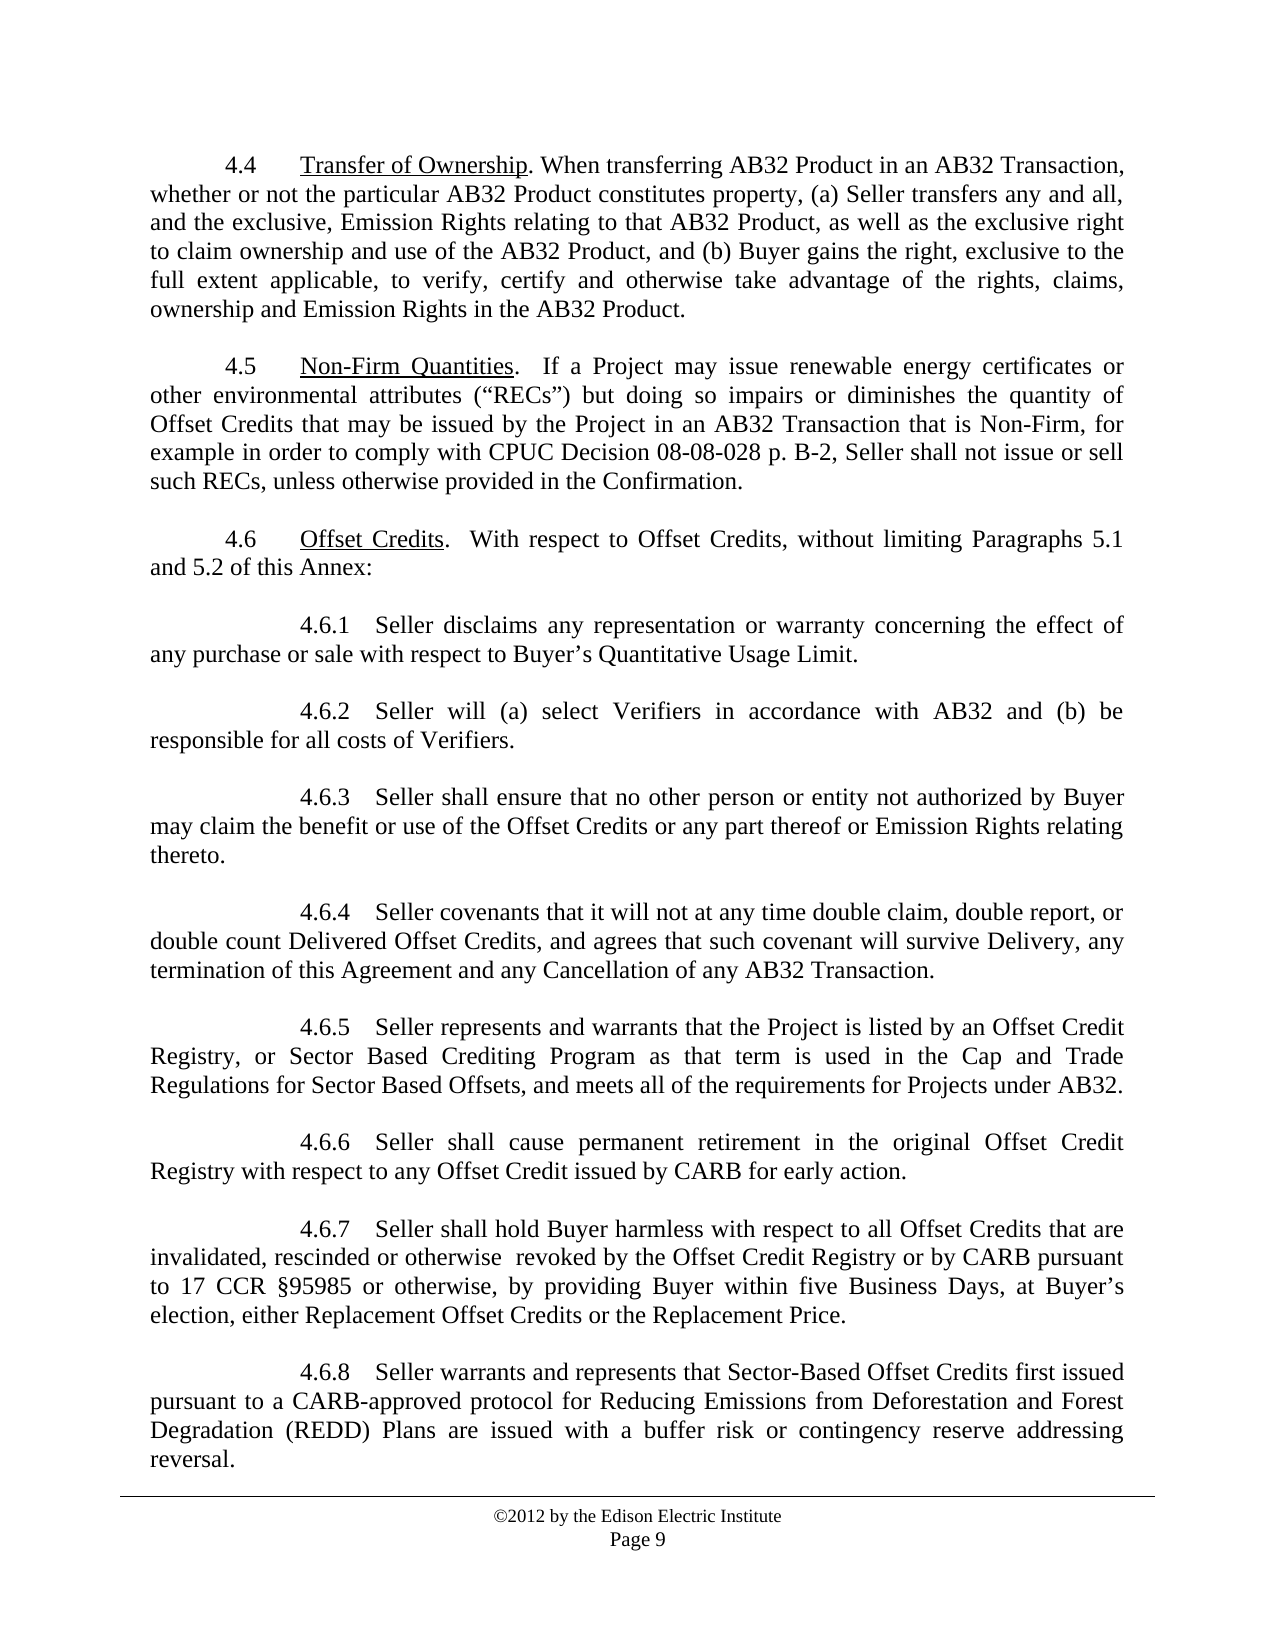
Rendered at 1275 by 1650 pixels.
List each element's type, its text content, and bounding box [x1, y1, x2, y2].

list Seller shall ensure that no other person or entity not authorized by Buyer may claim the benefit or use of the Offset Credits or any part thereof or Emission Rights relating thereto. [150, 782, 1125, 869]
list Seller shall hold Buyer harmless with respect to all Offset Credits that are invalidated, rescinded or otherwise revoked by the Offset Credit Registry or by CARB pursuant to 17 CCR §95985 or otherwise, by providing Buyer within five Business Days, at Buyer’s election, either Replacement Offset Credits or the Replacement Price. [150, 1214, 1125, 1329]
list Seller warrants and represents that Sector-Based Offset Credits first issued pursuant to a CARB-approved protocol for Reducing Emissions from Deforestation and Forest Degradation (REDD) Plans are issued with a buffer risk or contingency reserve addressing reversal. [150, 1357, 1125, 1472]
list Offset Credits. With respect to Offset Credits, without limiting Paragraphs 5.1 and 5.2 of this Annex: [150, 524, 1125, 581]
list Non-Firm Quantities. If a Project may issue renewable energy certificates or other environmental attributes (“RECs”) but doing so impairs or diminishes the quantity of Offset Credits that may be issued by the Project in an AB32 Transaction that is Non-Firm, for example in order to comply with CPUC Decision 08-08-028 p. B-2, Seller shall not issue or sell such RECs, unless otherwise provided in the Confirmation. [150, 351, 1125, 495]
list Seller covenants that it will not at any time double claim, double report, or double count Delivered Offset Credits, and agrees that such covenant will survive Delivery, any termination of this Agreement and any Cancellation of any AB32 Transaction. [150, 897, 1125, 984]
list Seller shall cause permanent retirement in the original Offset Credit Registry with respect to any Offset Credit issued by CARB for early action. [150, 1127, 1125, 1185]
list Seller disclaims any representation or warranty concerning the effect of any purchase or sale with respect to Buyer’s Quantitative Usage Limit. [150, 610, 1125, 667]
list Seller will (a) select Verifiers in accordance with AB32 and (b) be responsible for all costs of Verifiers. [150, 696, 1125, 754]
list Seller represents and warrants that the Project is listed by an Offset Credit Registry, or Sector Based Crediting Program as that term is used in the Cap and Trade Regulations for Sector Based Offsets, and meets all of the requirements for Projects under AB32. [150, 1012, 1125, 1099]
list Transfer of Ownership. When transferring AB32 Product in an AB32 Transaction, whether or not the particular AB32 Product constitutes property, (a) Seller transfers any and all, and the exclusive, Emission Rights relating to that AB32 Product, as well as the exclusive right to claim ownership and use of the AB32 Product, and (b) Buyer gains the right, exclusive to the full extent applicable, to verify, certify and otherwise take advantage of the rights, claims, ownership and Emission Rights in the AB32 Product. [150, 150, 1125, 322]
